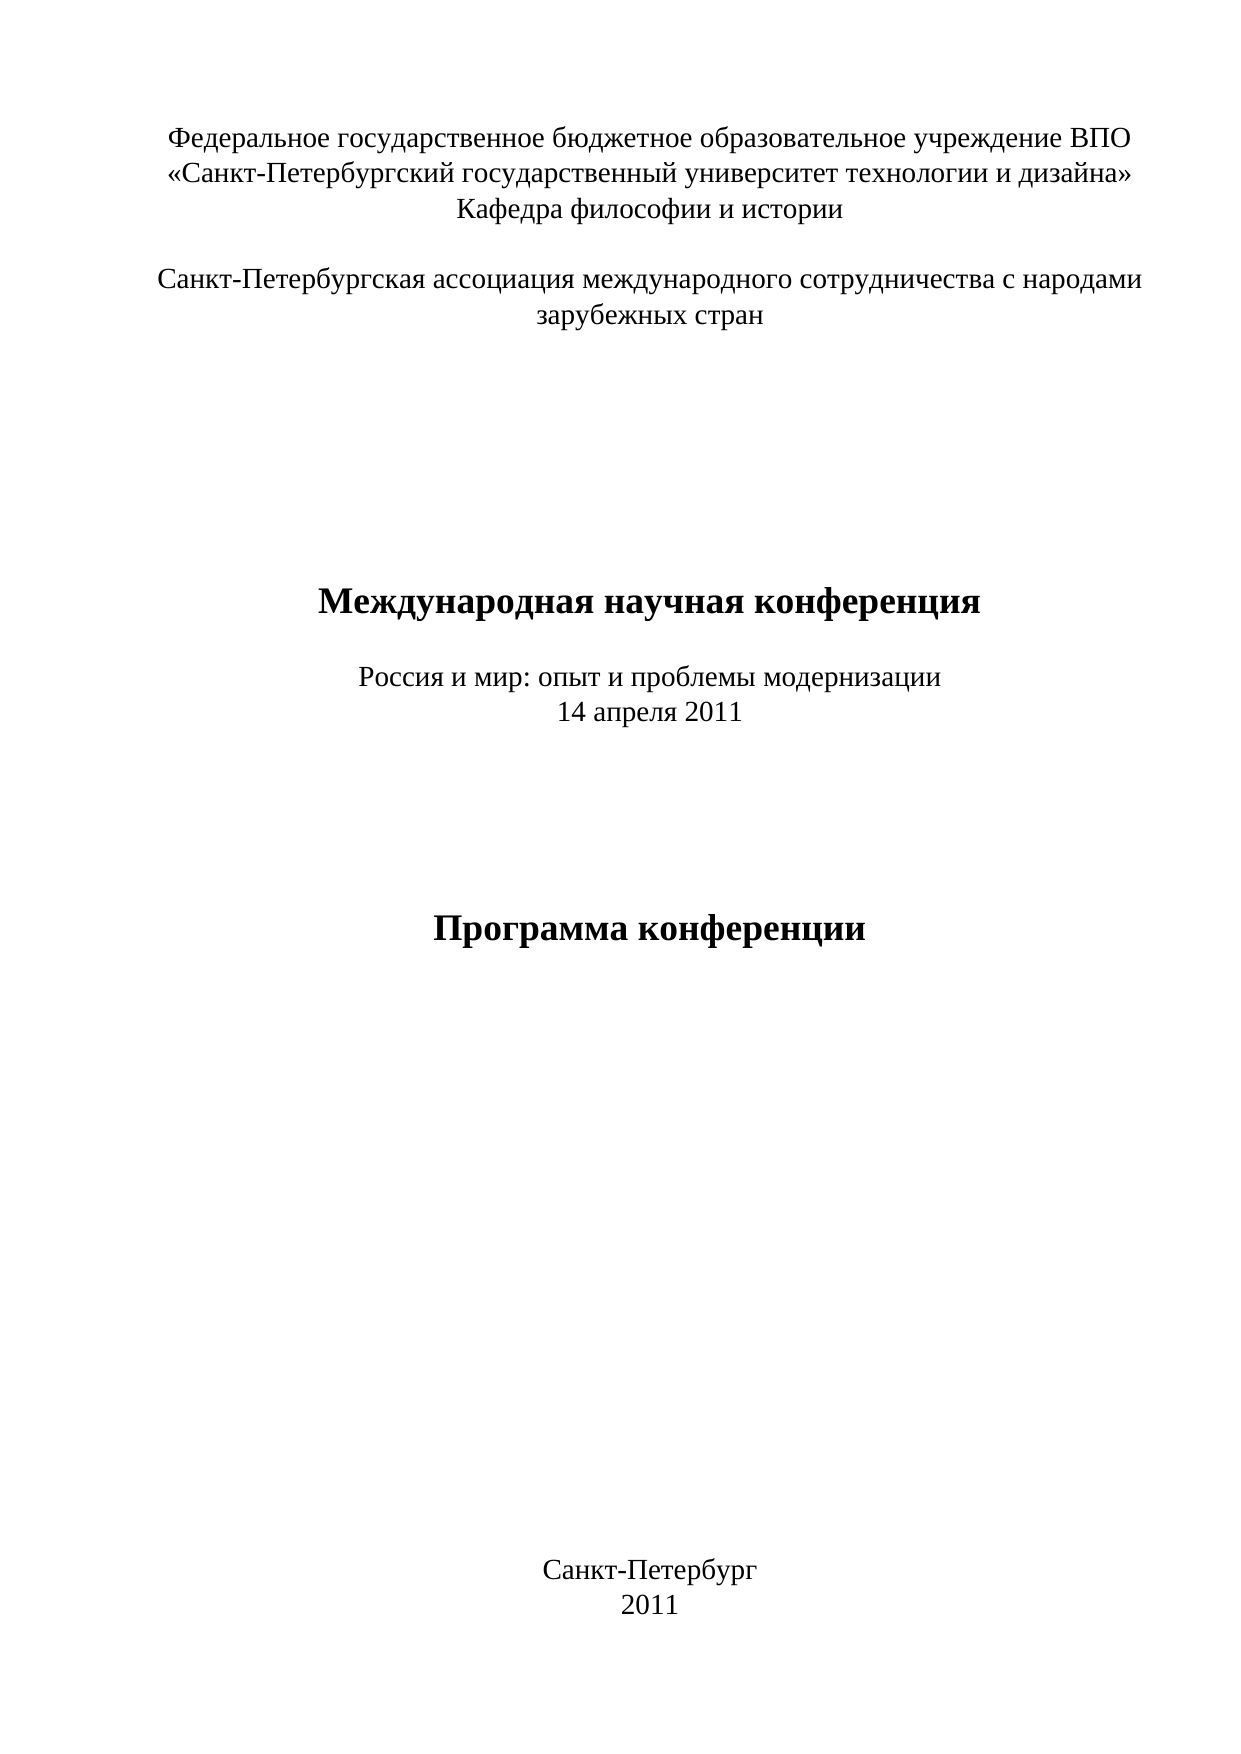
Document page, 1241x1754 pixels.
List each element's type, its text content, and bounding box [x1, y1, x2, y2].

list Программа конференции [106, 905, 1193, 948]
list Санкт-Петербург [106, 1550, 1193, 1586]
list «Санкт-Петербургский государственный университет технологии и дизайна» [106, 153, 1193, 189]
list Международная научная конференция [106, 578, 1193, 622]
list 14 апреля 2011 [106, 692, 1193, 728]
list Санкт-Петербургская ассоциация международного сотрудничества с народами зарубежных стран [106, 260, 1193, 331]
list Федеральное государственное бюджетное образовательное учреждение ВПО [106, 118, 1193, 153]
list Кафедра философии и истории [106, 189, 1193, 224]
list Россия и мир: опыт и проблемы модернизации [106, 657, 1193, 692]
list 2011 [106, 1586, 1193, 1621]
